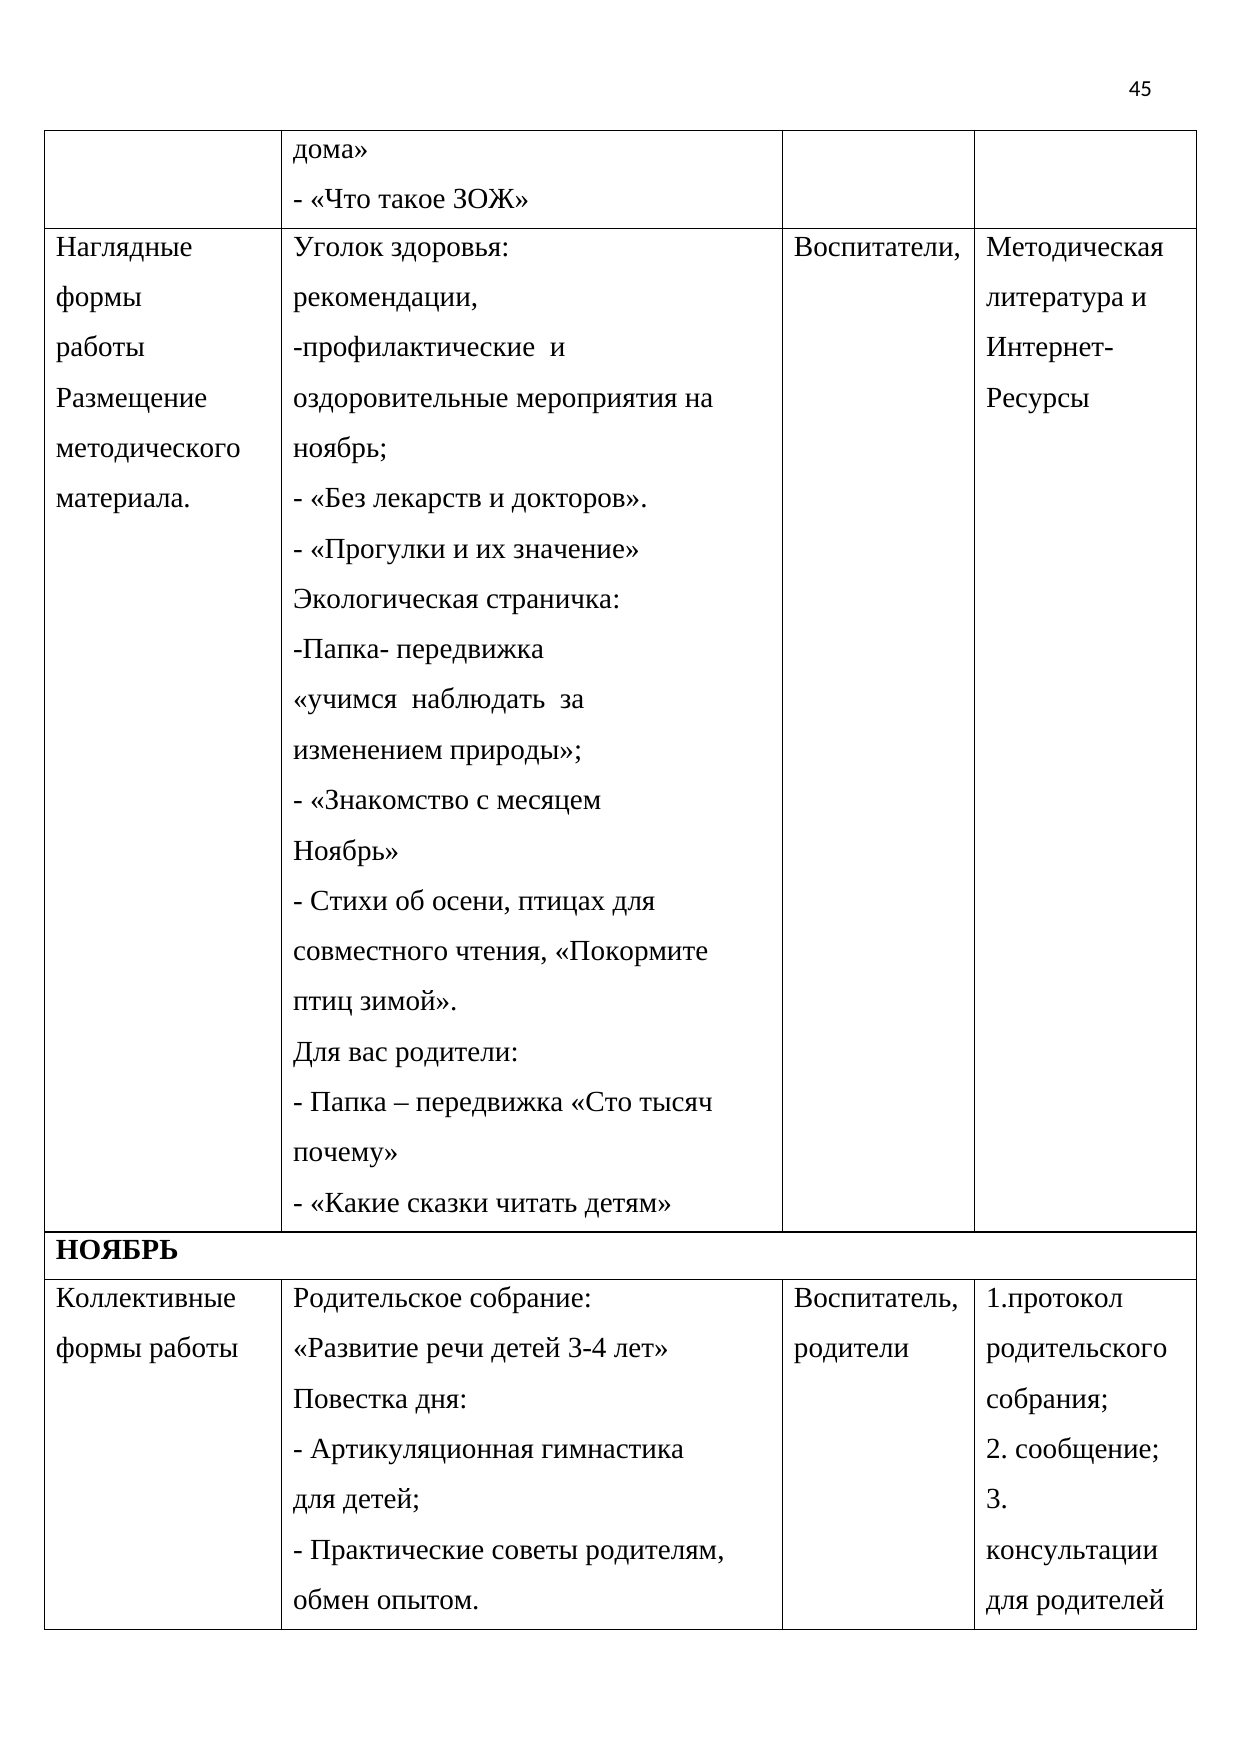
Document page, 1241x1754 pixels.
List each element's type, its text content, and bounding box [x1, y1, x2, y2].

table_cell Наглядные формы работы Размещение методического материала. [45, 229, 281, 1231]
table_cell Воспитатели, [783, 229, 974, 1231]
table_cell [282, 1280, 782, 1629]
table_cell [45, 1280, 281, 1629]
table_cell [783, 131, 974, 228]
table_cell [45, 131, 281, 228]
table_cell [783, 1280, 974, 1629]
table_cell Уголок здоровья: рекомендации, -профилактические и оздоровительные мероприятия на ноябрь; - «Без лекарств и докторов». - «Прогулки и их значение» Экологическая страничка: -Папка- передвижка «учимся наблюдать за изменением природы»; - «Знакомство с месяцем Ноябрь» - Стихи об осени, птицах для совместного чтения, «Покормите птиц зимой». Для вас родители: - Папка – передвижка «Сто тысяч почему» - «Какие сказки читать детям» [282, 229, 782, 1231]
table_cell НОЯБРЬ [45, 1233, 1196, 1279]
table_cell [282, 131, 782, 228]
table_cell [975, 1280, 1196, 1629]
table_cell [975, 131, 1196, 228]
table_cell Методическая литература и Интернет- Ресурсы [975, 229, 1196, 1231]
